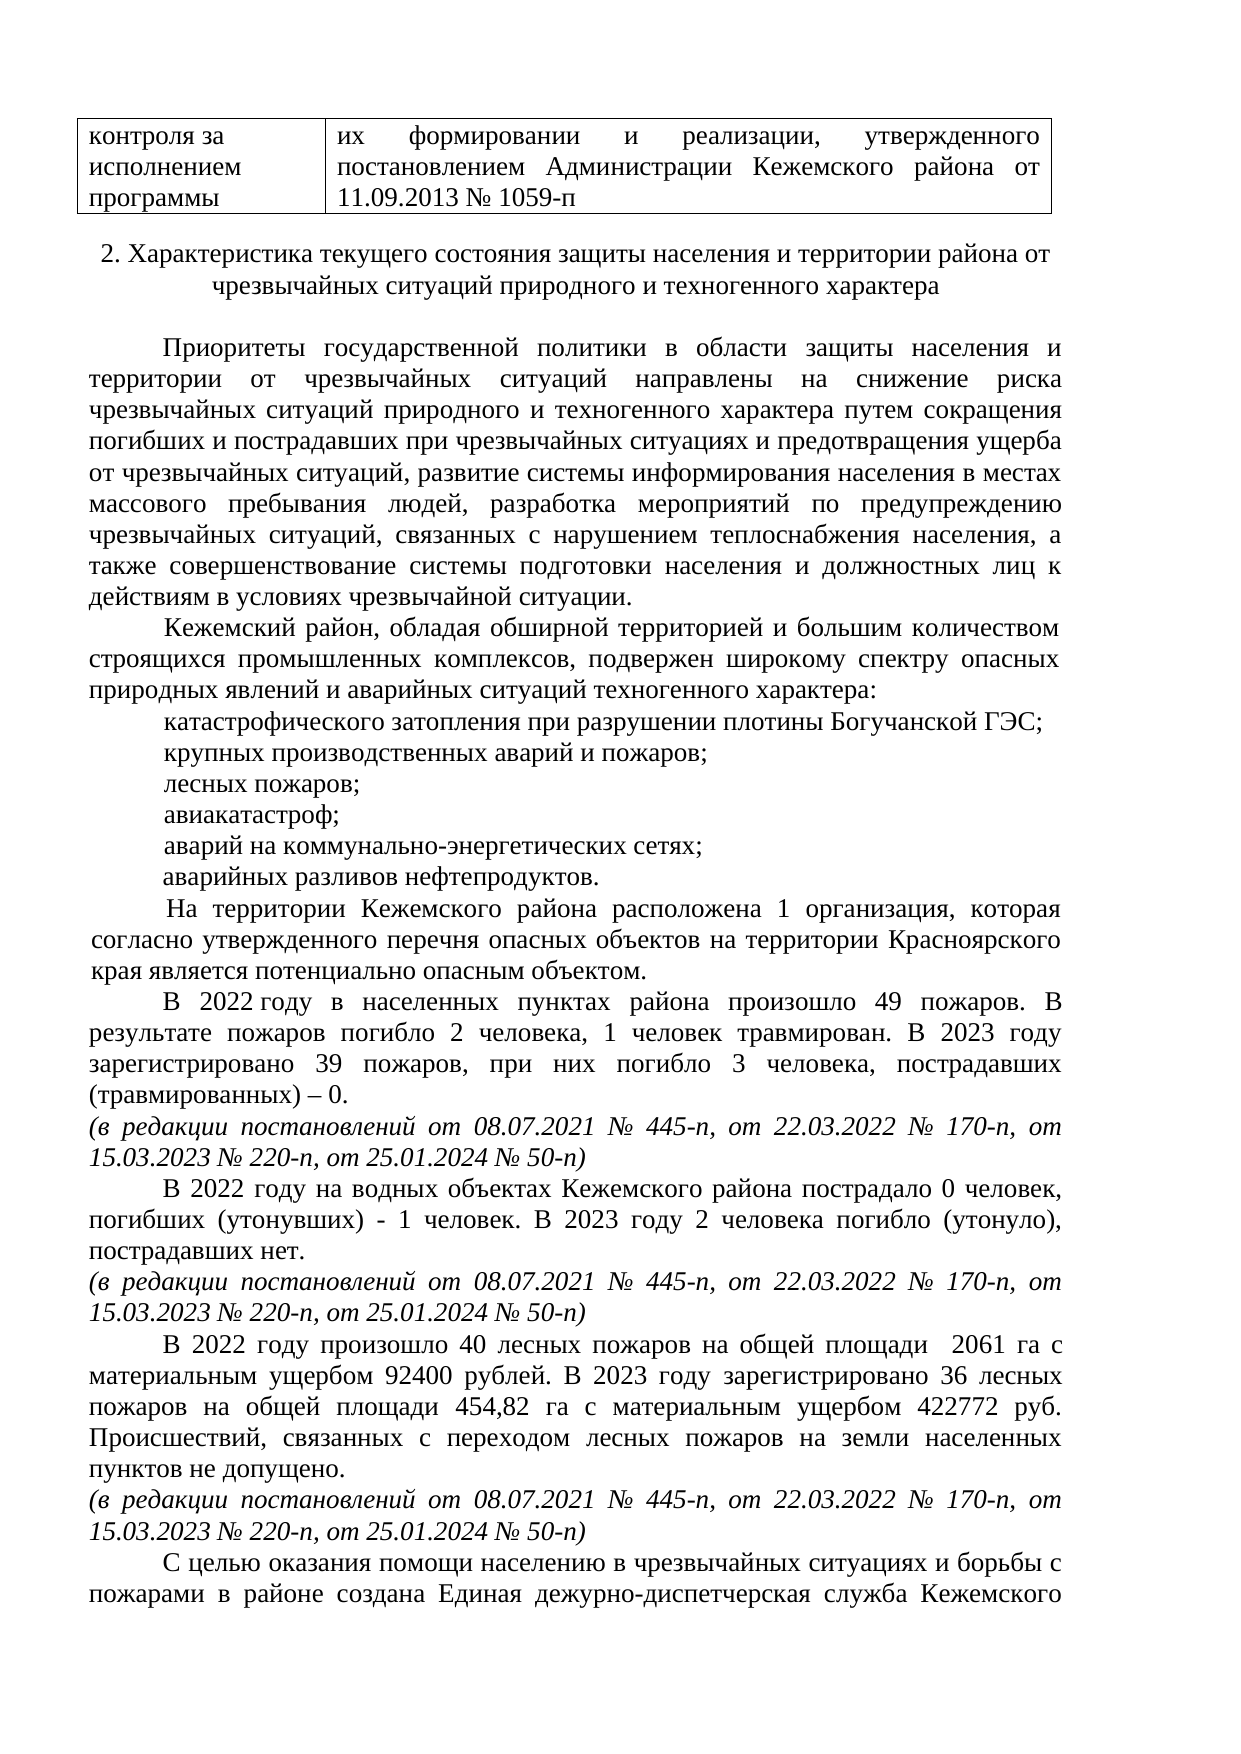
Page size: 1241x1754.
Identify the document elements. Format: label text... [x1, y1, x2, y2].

text (в редакции постановлений от 08.07.2021 № 445-п, от 22.03.2022 № 170-п, от 15.03.2023 № 220-п, от 25.01.2024 № 50-п) [89, 1110, 1063, 1172]
text В 2022 году на водных объектах Кежемского района пострадало 0 человек, погибших (утонувших) - 1 человек. В 2023 году 2 человека погибло (утонуло), пострадавших нет. [89, 1172, 1063, 1265]
table_cell Система организации контроля за исполнением программы [78, 119, 325, 213]
text В 2022 году произошло 40 лесных пожаров на общей площади 2061 га с материальным ущербом 92400 рублей. В 2023 году зарегистрировано 36 лесных пожаров на общей площади 454,82 га с материальным ущербом 422772 руб. Происшествий, связанных с переходом лесных пожаров на земли населенных пунктов не допущено. [89, 1328, 1063, 1483]
text В 2022 году в населенных пунктах района произошло 49 пожаров. В результате пожаров погибло 2 человека, 1 человек травмирован. В 2023 году зарегистрировано 39 пожаров, при них погибло 3 человека, пострадавших (травмированных) – 0. [89, 985, 1063, 1110]
text (в редакции постановлений от 08.07.2021 № 445-п, от 22.03.2022 № 170-п, от 15.03.2023 № 220-п, от 25.01.2024 № 50-п) [89, 1265, 1063, 1328]
text катастрофического затопления при разрушении плотины Богучанской ГЭС; [89, 705, 1061, 736]
text крупных производственных аварий и пожаров; [89, 736, 1061, 767]
text Кежемский район, обладая обширной территорией и большим количеством строящихся промышленных комплексов, подвержен широкому спектру опасных природных явлений и аварийных ситуаций техногенного характера: [89, 611, 1061, 705]
text аварийных разливов нефтепродуктов. [89, 861, 1063, 892]
text лесных пожаров; [89, 767, 1061, 798]
text 2. Характеристика текущего состояния защиты населения и территории района от чрезвычайных ситуаций природного и техногенного характера [89, 238, 1063, 300]
text Приоритеты государственной политики в области защиты населения и территории от чрезвычайных ситуаций направлены на снижение риска чрезвычайных ситуаций природного и техногенного характера путем сокращения погибших и пострадавших при чрезвычайных ситуациях и предотвращения ущерба от чрезвычайных ситуаций, развитие системы информирования населения в местах массового пребывания людей, разработка мероприятий по предупреждению чрезвычайных ситуаций, связанных с нарушением теплоснабжения населения, а также совершенствование системы подготовки населения и должностных лиц к действиям в условиях чрезвычайной ситуации. [89, 331, 1063, 611]
text авиакатастроф; [89, 798, 1061, 829]
text аварий на коммунально-энергетических сетях; [89, 829, 1061, 861]
text (в редакции постановлений от 08.07.2021 № 445-п, от 22.03.2022 № 170-п, от 15.03.2023 № 220-п, от 25.01.2024 № 50-п) [89, 1483, 1063, 1546]
text На территории Кежемского района расположена 1 организация, которая согласно утвержденного перечня опасных объектов на территории Красноярского края является потенциально опасным объектом. [91, 892, 1062, 985]
